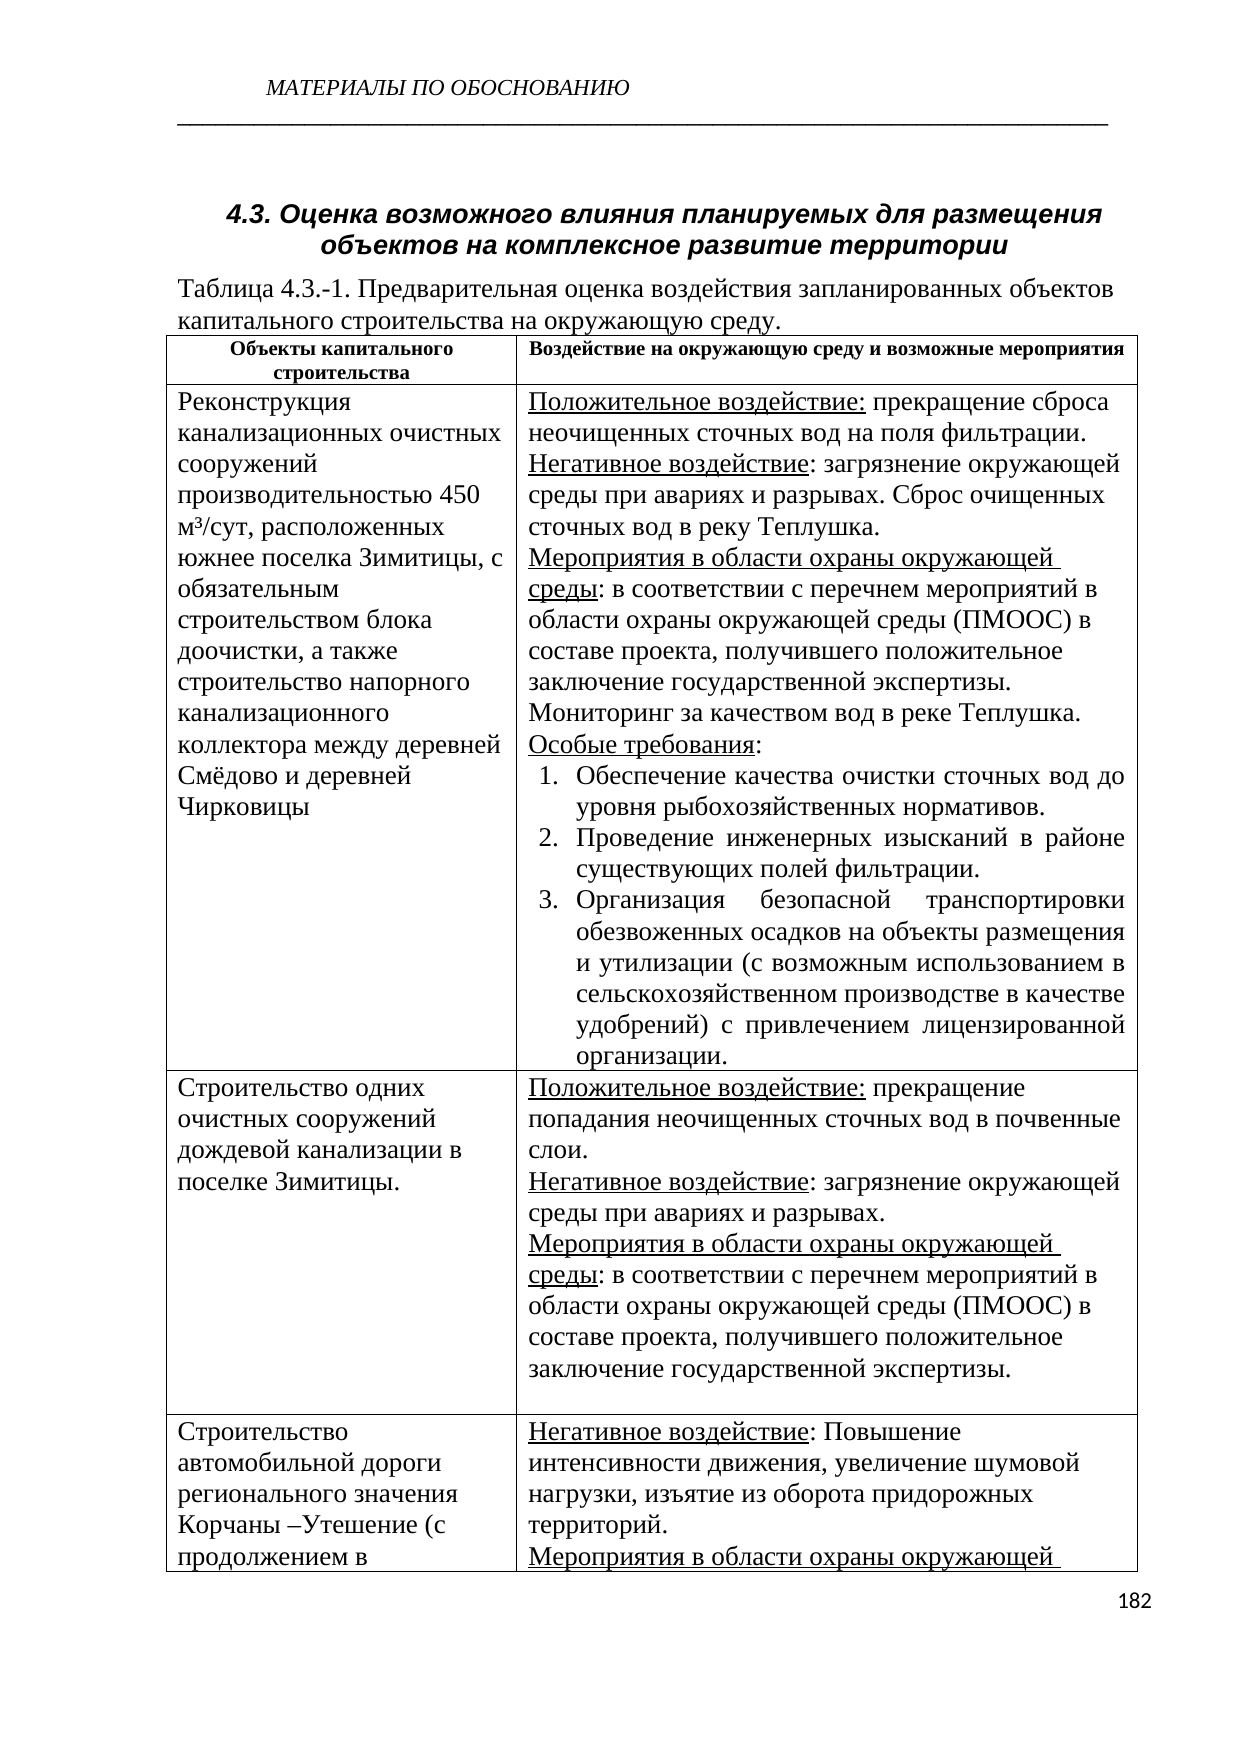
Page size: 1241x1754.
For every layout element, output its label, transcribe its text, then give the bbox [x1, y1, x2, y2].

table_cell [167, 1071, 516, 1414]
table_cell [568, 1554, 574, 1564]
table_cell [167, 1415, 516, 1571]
text Таблица 4.3.-1. Предварительная оценка воздействия запланированных объектов капитального строительства на окружающую среду. [177, 273, 1152, 335]
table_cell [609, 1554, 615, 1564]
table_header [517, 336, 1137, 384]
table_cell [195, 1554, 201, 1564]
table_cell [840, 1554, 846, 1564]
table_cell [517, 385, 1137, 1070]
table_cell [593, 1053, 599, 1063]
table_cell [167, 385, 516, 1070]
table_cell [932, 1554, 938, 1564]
text 4.3. Оценка возможного влияния планируемых для размещения объектов на комплексное развитие территории [177, 198, 1152, 260]
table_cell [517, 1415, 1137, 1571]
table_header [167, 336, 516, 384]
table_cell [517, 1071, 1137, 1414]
